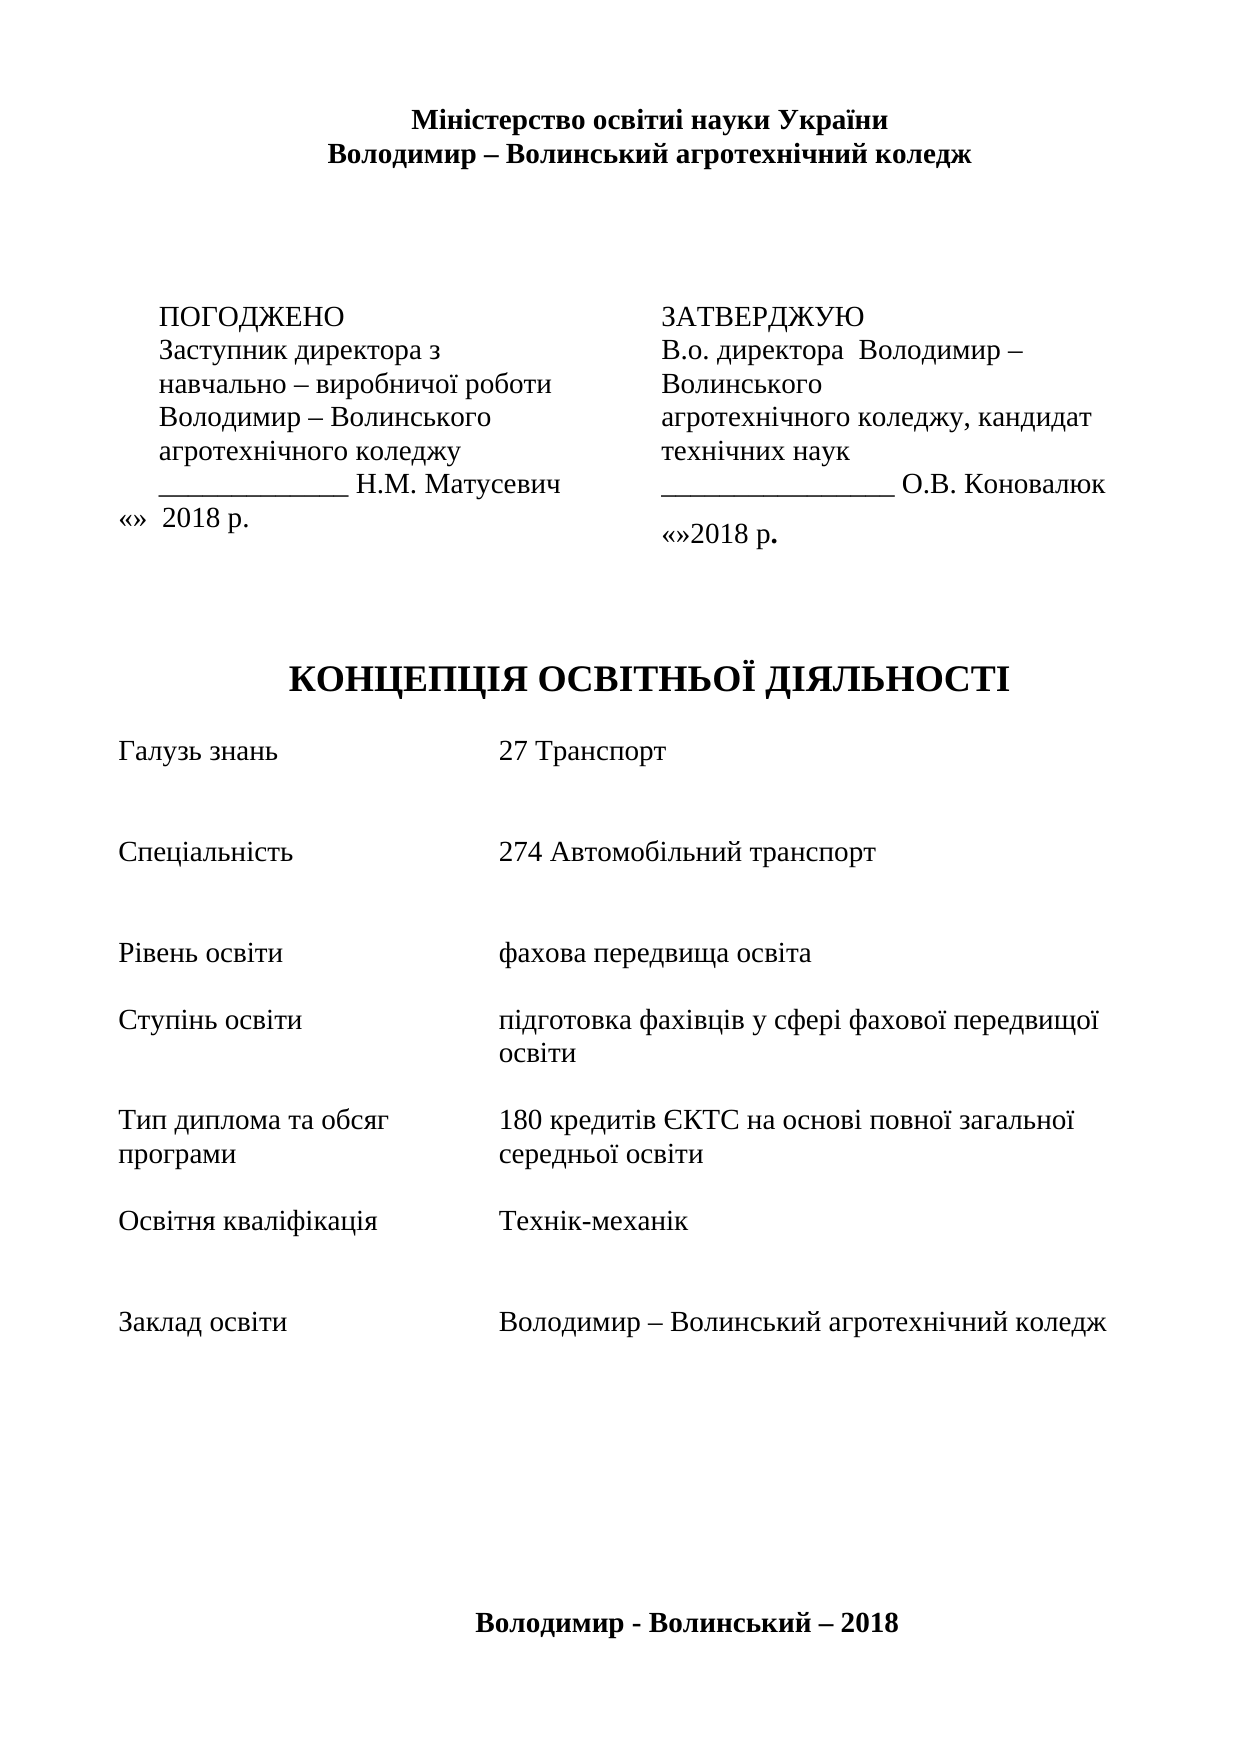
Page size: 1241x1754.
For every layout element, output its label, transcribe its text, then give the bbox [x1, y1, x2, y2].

table_cell Ступінь освіти [107, 1002, 487, 1102]
table_cell 180 кредитів ЄКТС на основі повної загальної середньої освіти [487, 1103, 1137, 1203]
table_header 27 Транспорт [487, 734, 1137, 834]
table_cell Освітня кваліфікація [107, 1203, 487, 1304]
text Міністерство освітиі науки України [118, 102, 1181, 136]
list Володимир - Волинський – 2018 [193, 1606, 1181, 1639]
table_header ЗАТВЕРДЖУЮ В.о. директора Володимир – Волинського агротехнічного коледжу, кандидат технічних наук ________________ О.В. Коновалюк «»2018 р. [609, 299, 1141, 566]
table_cell фахова передвища освіта [487, 935, 1137, 1002]
table_cell Рівень освіти [107, 935, 487, 1002]
table_cell Заклад освіти [107, 1304, 487, 1337]
table_header ПОГОДЖЕНО Заступник директора з навчально – виробничої роботи Володимир – Волинського агротехнічного коледжу _____________ Н.М. Матусевич «» 2018 р. [107, 299, 609, 566]
table_cell Спеціальність [107, 834, 487, 935]
table_cell підготовка фахівців у сфері фахової передвищої освіти [487, 1002, 1137, 1102]
table_cell Технік-механік [487, 1203, 1137, 1304]
table_cell Тип диплома та обсяг програми [107, 1103, 487, 1203]
text КОНЦЕПЦІЯ ОСВІТНЬОЇ ДІЯЛЬНОСТІ [118, 657, 1181, 700]
table_header Галузь знань [107, 734, 487, 834]
table_cell 274 Автомобільний транспорт [487, 834, 1137, 935]
text Володимир – Волинський агротехнічний коледж [118, 136, 1181, 169]
table_cell Володимир – Волинський агротехнічний коледж [487, 1304, 1137, 1337]
